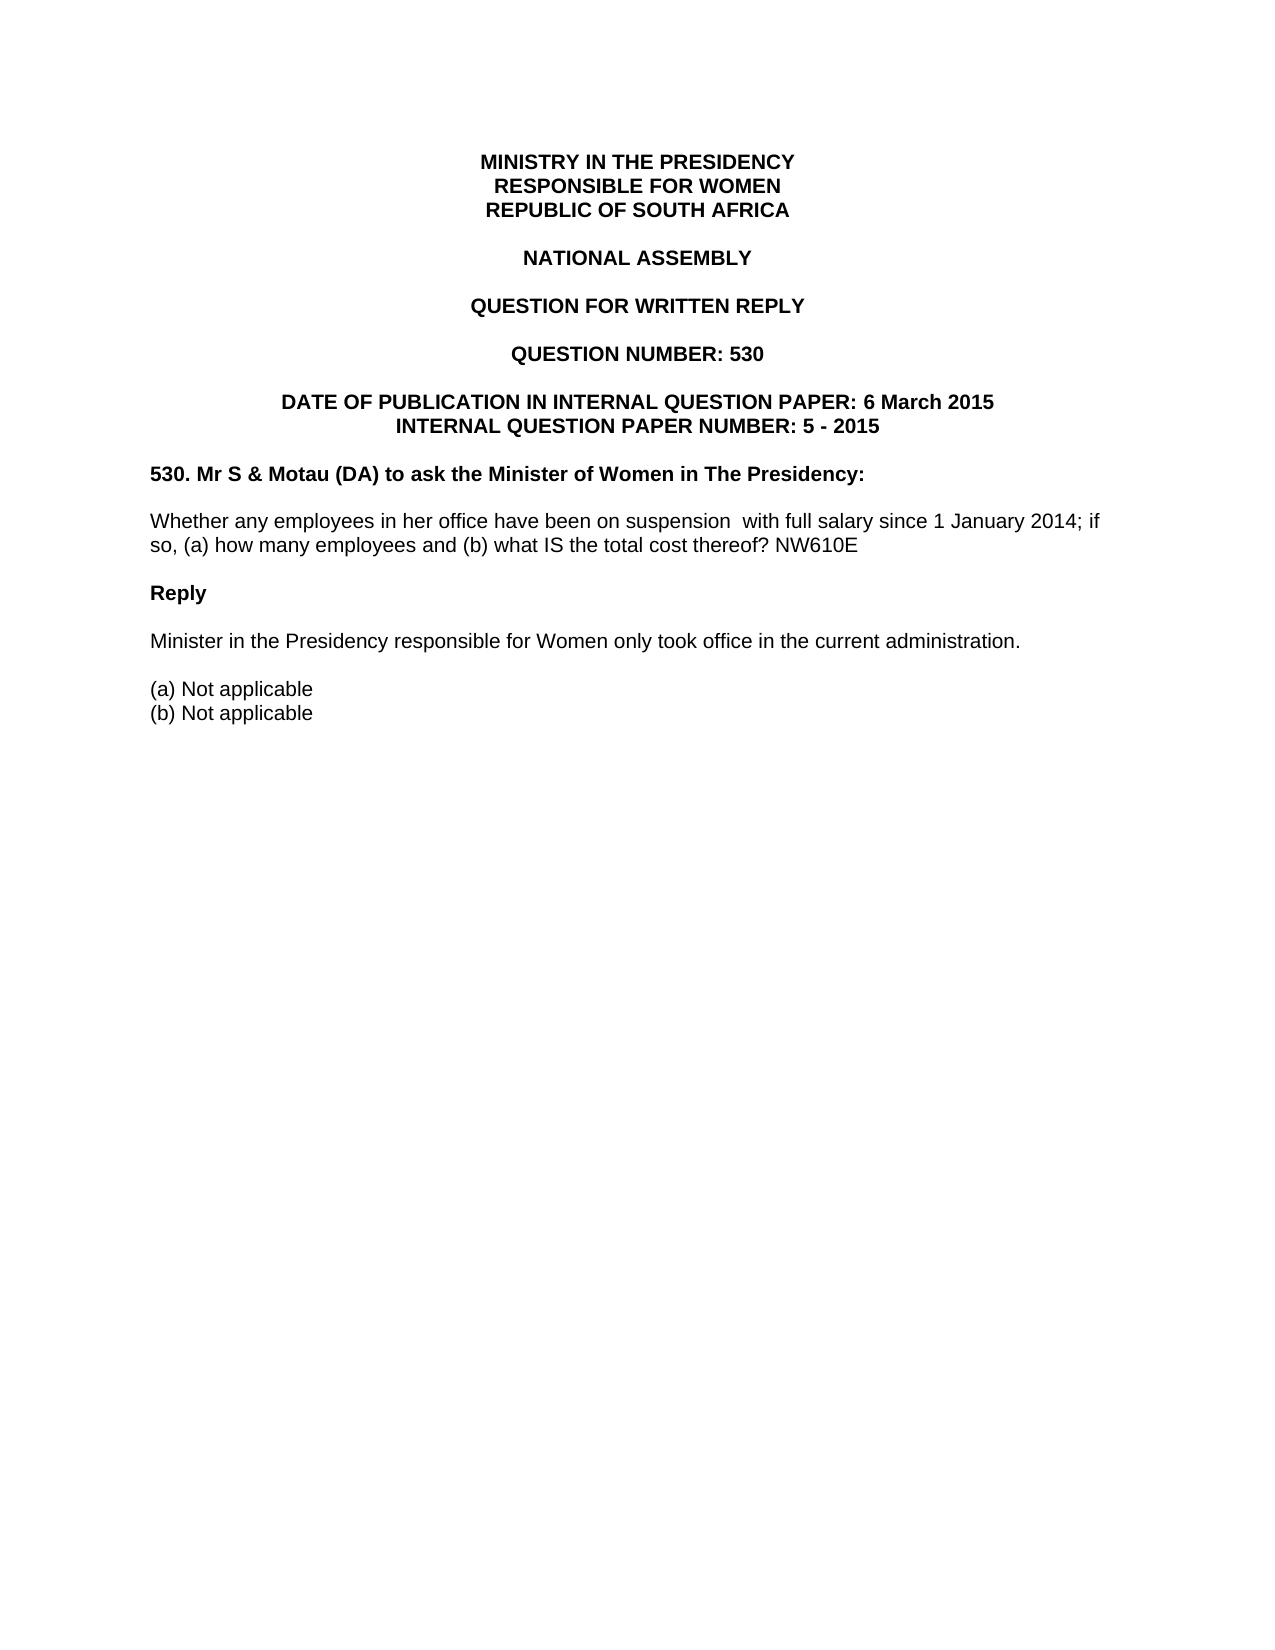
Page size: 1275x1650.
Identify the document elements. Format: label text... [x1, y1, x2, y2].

text 530. Mr S & Motau (DA) to ask the Minister of Women in The Presidency: Whether any employees in her office have been on suspension with full salary since 1 January 2014; if so, (a) how many employees and (b) what IS the total cost thereof? NW610E Reply Minister in the Presidency responsible for Women only took office in the current administration. (a) Not applicable (b) Not applicable [150, 461, 1125, 778]
text RESPONSIBLE FOR WOMEN [150, 174, 1125, 198]
text REPUBLIC OF SOUTH AFRICA [150, 198, 1125, 222]
text INTERNAL QUESTION PAPER NUMBER: 5 - 2015 [150, 413, 1125, 437]
text MINISTRY IN THE PRESIDENCY [150, 150, 1125, 174]
text NATIONAL ASSEMBLY QUESTION FOR WRITTEN REPLY QUESTION NUMBER: 530 DATE OF PUBLICATION IN INTERNAL QUESTION PAPER: 6 March 2015 [150, 246, 1125, 413]
